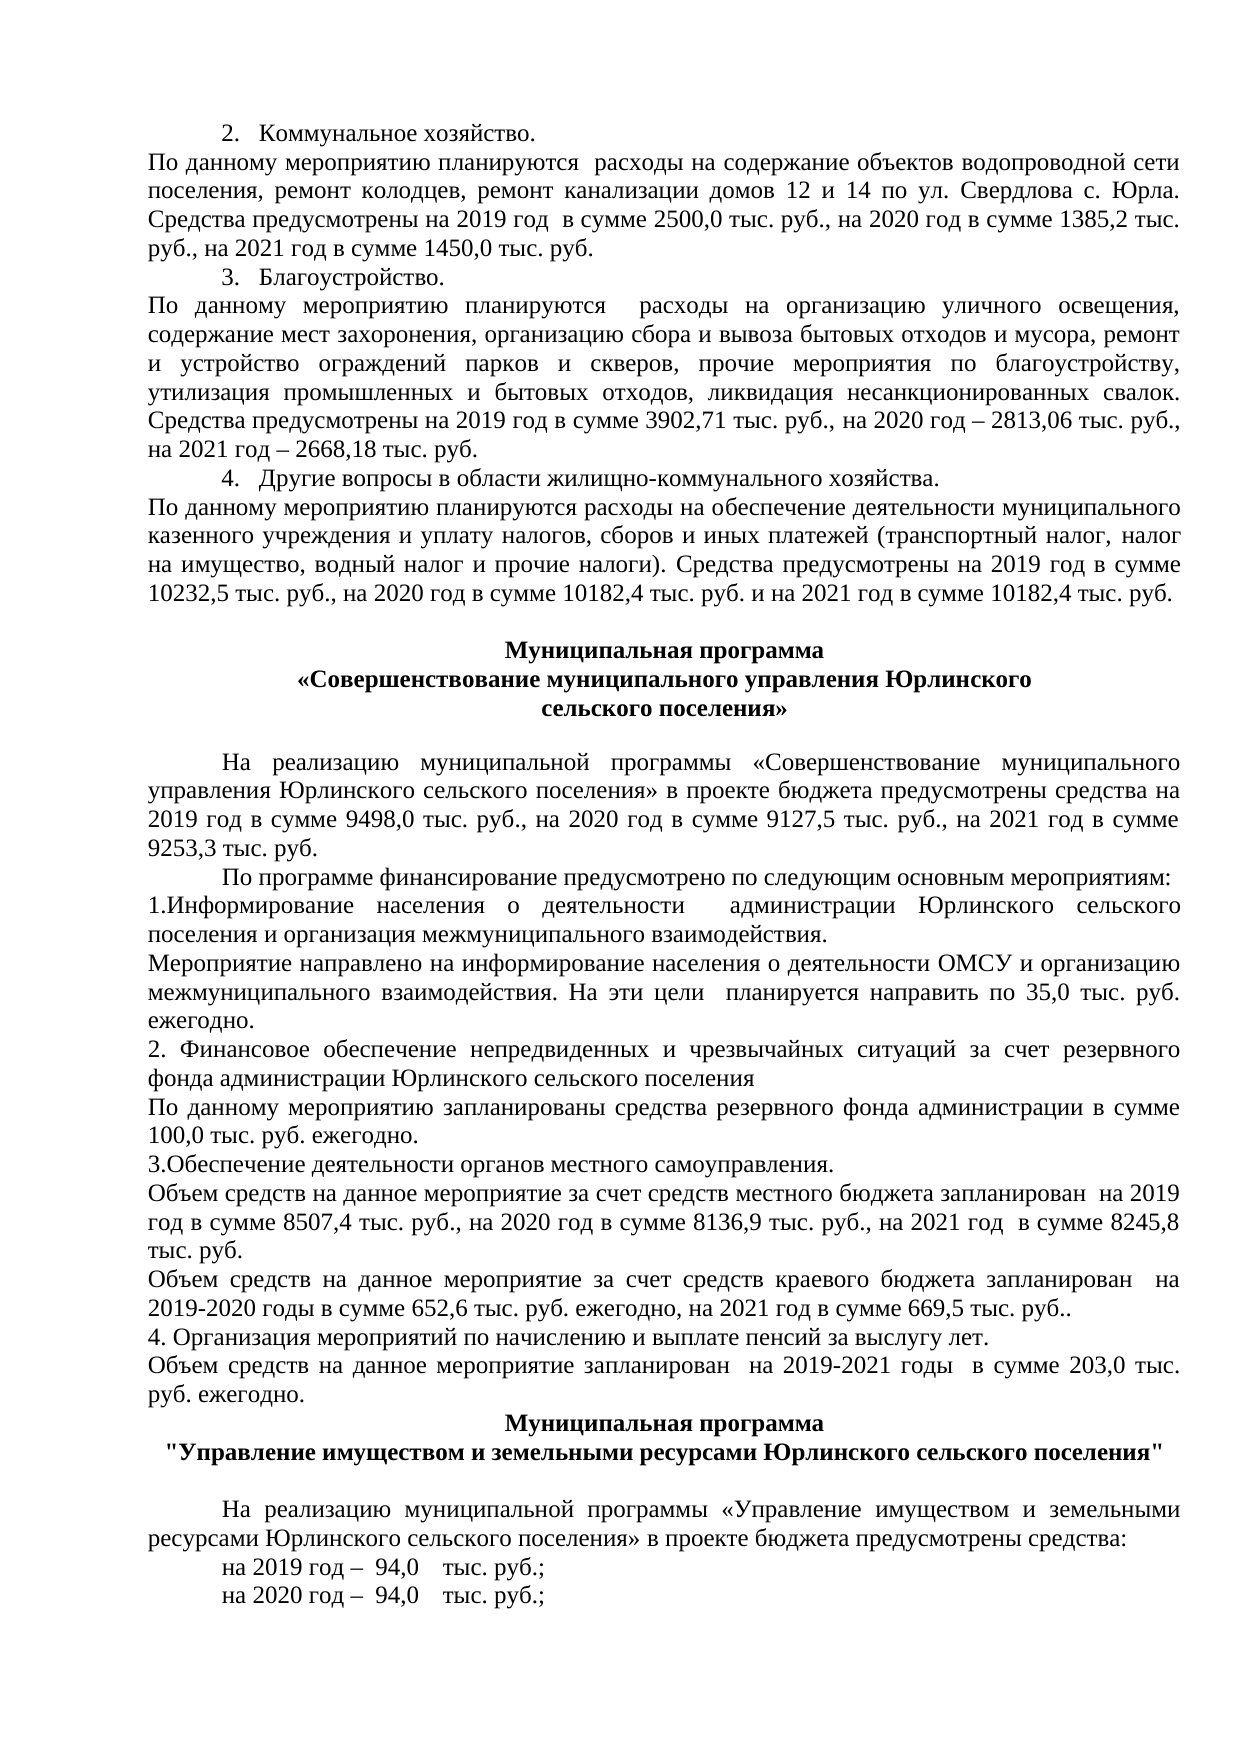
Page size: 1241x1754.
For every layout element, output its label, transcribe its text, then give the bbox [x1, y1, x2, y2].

text 3.Обеспечение деятельности органов местного самоуправления. [148, 1149, 1181, 1178]
text По программе финансирование предусмотрено по следующим основным мероприятиям: [148, 862, 1181, 891]
text «Совершенствование муниципального управления Юрлинского [148, 664, 1181, 693]
text На реализацию муниципальной программы «Управление имуществом и земельными ресурсами Юрлинского сельского поселения» в проекте бюджета предусмотрены средства: [148, 1494, 1181, 1552]
text сельского поселения» [148, 693, 1181, 722]
text 1.Информирование населения о деятельности администрации Юрлинского сельского поселения и организация межмуниципального взаимодействия. [148, 891, 1181, 948]
list Коммунальное хозяйство. [221, 118, 1181, 147]
text Муниципальная программа [148, 1408, 1181, 1437]
text По данному мероприятию планируются расходы на содержание объектов водопроводной сети поселения, ремонт колодцев, ремонт канализации домов 12 и 14 по ул. Свердлова с. Юрла. Средства предусмотрены на 2019 год в сумме 2500,0 тыс. руб., на 2020 год в сумме 1385,2 тыс. руб., на 2021 год в сумме 1450,0 тыс. руб. [148, 147, 1181, 262]
text На реализацию муниципальной программы «Совершенствование муниципального управления Юрлинского сельского поселения» в проекте бюджета предусмотрены средства на 2019 год в сумме 9498,0 тыс. руб., на 2020 год в сумме 9127,5 тыс. руб., на 2021 год в сумме 9253,3 тыс. руб. [148, 747, 1181, 862]
text Муниципальная программа [148, 636, 1181, 664]
text Объем средств на данное мероприятие за счет средств краевого бюджета запланирован на 2019-2020 годы в сумме 652,6 тыс. руб. ежегодно, на 2021 год в сумме 669,5 тыс. руб.. [148, 1264, 1181, 1322]
text Объем средств на данное мероприятие запланирован на 2019-2021 годы в сумме 203,0 тыс. руб. ежегодно. [148, 1351, 1181, 1408]
text Мероприятие направлено на информирование населения о деятельности ОМСУ и организацию межмуниципального взаимодействия. На эти цели планируется направить по 35,0 тыс. руб. ежегодно. [148, 948, 1181, 1034]
text 2. Финансовое обеспечение непредвиденных и чрезвычайных ситуаций за счет резервного фонда администрации Юрлинского сельского поселения [148, 1034, 1181, 1092]
text на 2019 год – 94,0 тыс. руб.; [148, 1552, 1181, 1581]
text По данному мероприятию запланированы средства резервного фонда администрации в сумме 100,0 тыс. руб. ежегодно. [148, 1092, 1181, 1149]
text По данному мероприятию планируются расходы на организацию уличного освещения, содержание мест захоронения, организацию сбора и вывоза бытовых отходов и мусора, ремонт и устройство ограждений парков и скверов, прочие мероприятия по благоустройству, утилизация промышленных и бытовых отходов, ликвидация несанкционированных свалок. Средства предусмотрены на 2019 год в сумме 3902,71 тыс. руб., на 2020 год – 2813,06 тыс. руб., на 2021 год – 2668,18 тыс. руб. [148, 291, 1181, 463]
list Другие вопросы в области жилищно-коммунального хозяйства. [221, 463, 1181, 492]
text Объем средств на данное мероприятие за счет средств местного бюджета запланирован на 2019 год в сумме 8507,4 тыс. руб., на 2020 год в сумме 8136,9 тыс. руб., на 2021 год в сумме 8245,8 тыс. руб. [148, 1178, 1181, 1264]
text По данному мероприятию планируются расходы на обеспечение деятельности муниципального казенного учреждения и уплату налогов, сборов и иных платежей (транспортный налог, налог на имущество, водный налог и прочие налоги). Средства предусмотрены на 2019 год в сумме 10232,5 тыс. руб., на 2020 год в сумме 10182,4 тыс. руб. и на 2021 год в сумме 10182,4 тыс. руб. [148, 492, 1181, 607]
text "Управление имуществом и земельными ресурсами Юрлинского сельского поселения" [148, 1437, 1181, 1466]
list Благоустройство. [221, 262, 1181, 291]
text 4. Организация мероприятий по начислению и выплате пенсий за выслугу лет. [148, 1322, 1181, 1351]
text на 2020 год – 94,0 тыс. руб.; [148, 1581, 1181, 1609]
